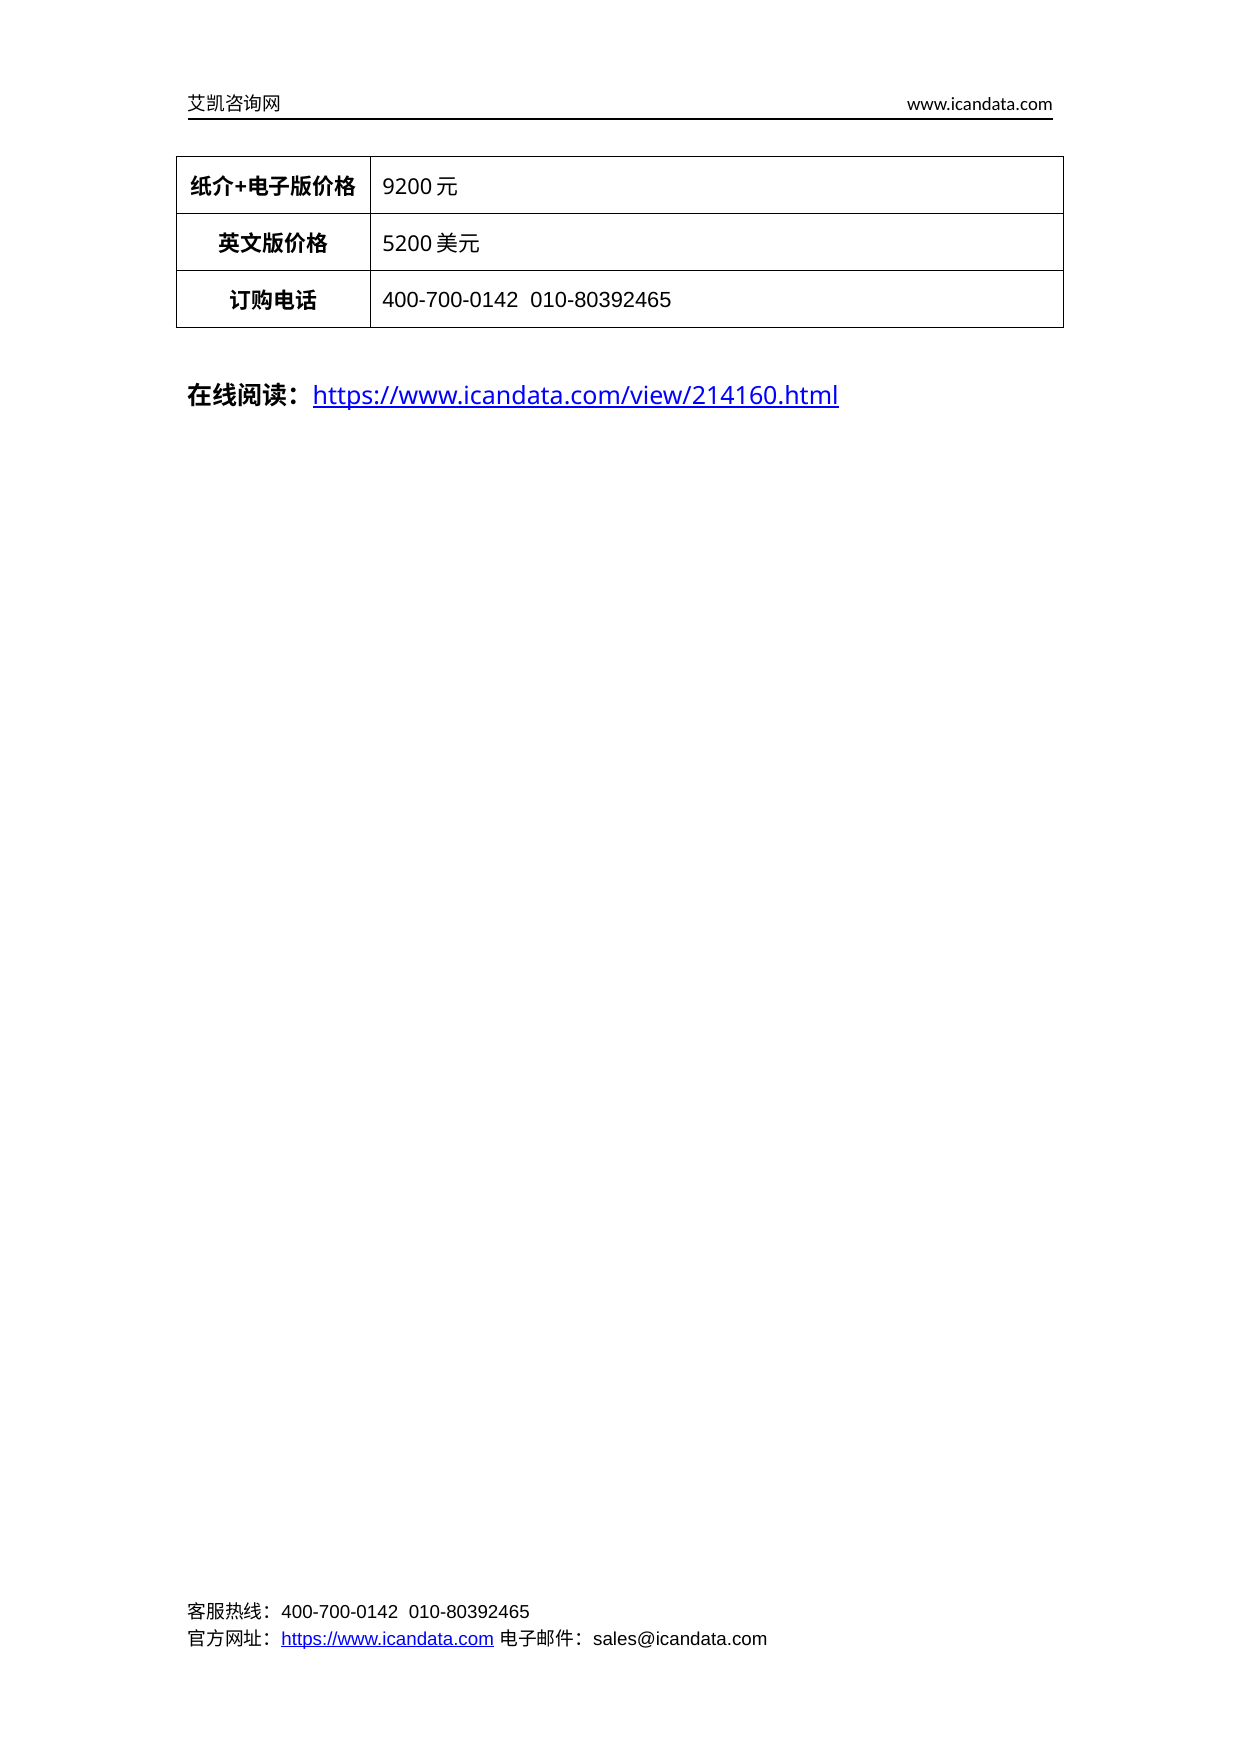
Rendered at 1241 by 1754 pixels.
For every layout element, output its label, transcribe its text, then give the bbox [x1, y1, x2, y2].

table_cell 9200元 [371, 157, 1063, 213]
table_cell 纸介+电子版价格 [177, 157, 370, 213]
text 在线阅读：https://www.icandata.com/view/214160.html [187, 361, 1053, 426]
table_cell 订购电话 [177, 271, 370, 327]
table_cell 400-700-0142 010-80392465 [371, 271, 1063, 327]
table_cell 英文版价格 [177, 214, 370, 270]
table_cell 5200美元 [371, 214, 1063, 270]
